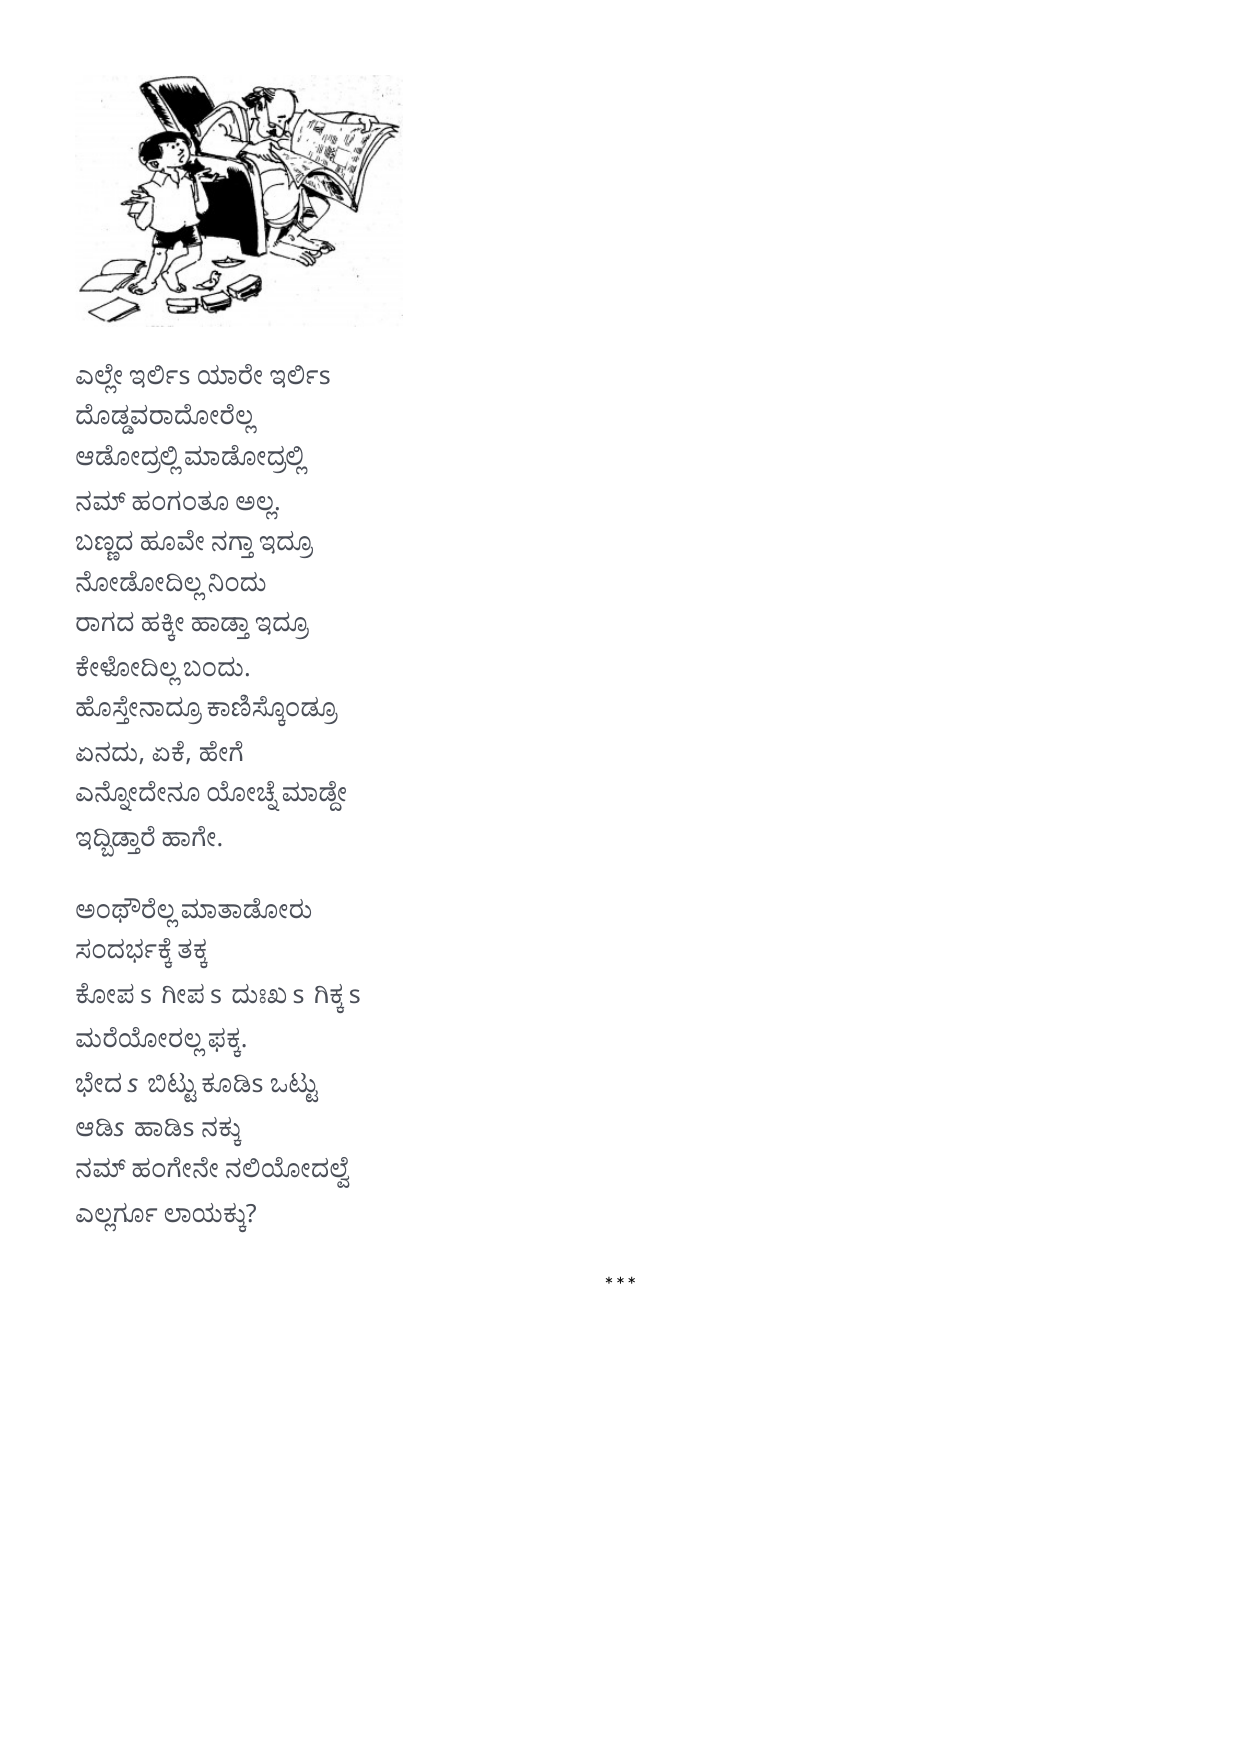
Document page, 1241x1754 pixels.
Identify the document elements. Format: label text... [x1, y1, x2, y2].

text *** [75, 1271, 1165, 1299]
text ಎಲ್ಲೇ ಇರ್ಲಿs ಯಾರೇ ಇರ್ಲಿs ದೊಡ್ಡವರಾದೋರೆಲ್ಲ ಆಡೋದ್ರಲ್ಲಿ ಮಾಡೋದ್ರಲ್ಲಿ ನಮ್‌ ಹಂಗಂತೂ ಅಲ್ಲ. ಬಣ್ಣದ ಹೂವೇ ನಗ್ತಾ ಇದ್ರೂ ನೋಡೋದಿಲ್ಲ ನಿಂದು ರಾಗದ ಹಕ್ಕೀ ಹಾಡ್ತಾ ಇದ್ರೂ ಕೇಳೋದಿಲ್ಲ ಬಂದು. ಹೊಸ್ತೇನಾದ್ರೂ ಕಾಣಿಸ್ಕೊಂಡ್ರೂ ಏನದು, ಏಕೆ, ಹೇಗೆ ಎನ್ನೋದೇನೂ ಯೋಚ್ನೆ ಮಾಡ್ದೇ ಇದ್ಬಿಡ್ತಾರೆ ಹಾಗೇ. [75, 357, 1165, 864]
picture [75, 75, 403, 327]
text ಅಂಥೌರೆಲ್ಲ ಮಾತಾಡೋರು ಸಂದರ್ಭಕ್ಕೆ ತಕ್ಕ ಕೋಪs ಗೀಪs ದುಃಖs ಗಿಕ್ಕs ಮರೆಯೋರಲ್ಲ ಫಕ್ಕ. ಭೇದs ಬಿಟ್ಟು ಕೂಡಿs ಒಟ್ಟು ಆಡಿs ಹಾಡಿs ನಕ್ಕು ನಮ್‌ ಹಂಗೇನೇ ನಲಿಯೋದಲ್ವೆ ಎಲ್ಲರ್ಗೂ ಲಾಯಕ್ಕು? [75, 895, 1165, 1240]
